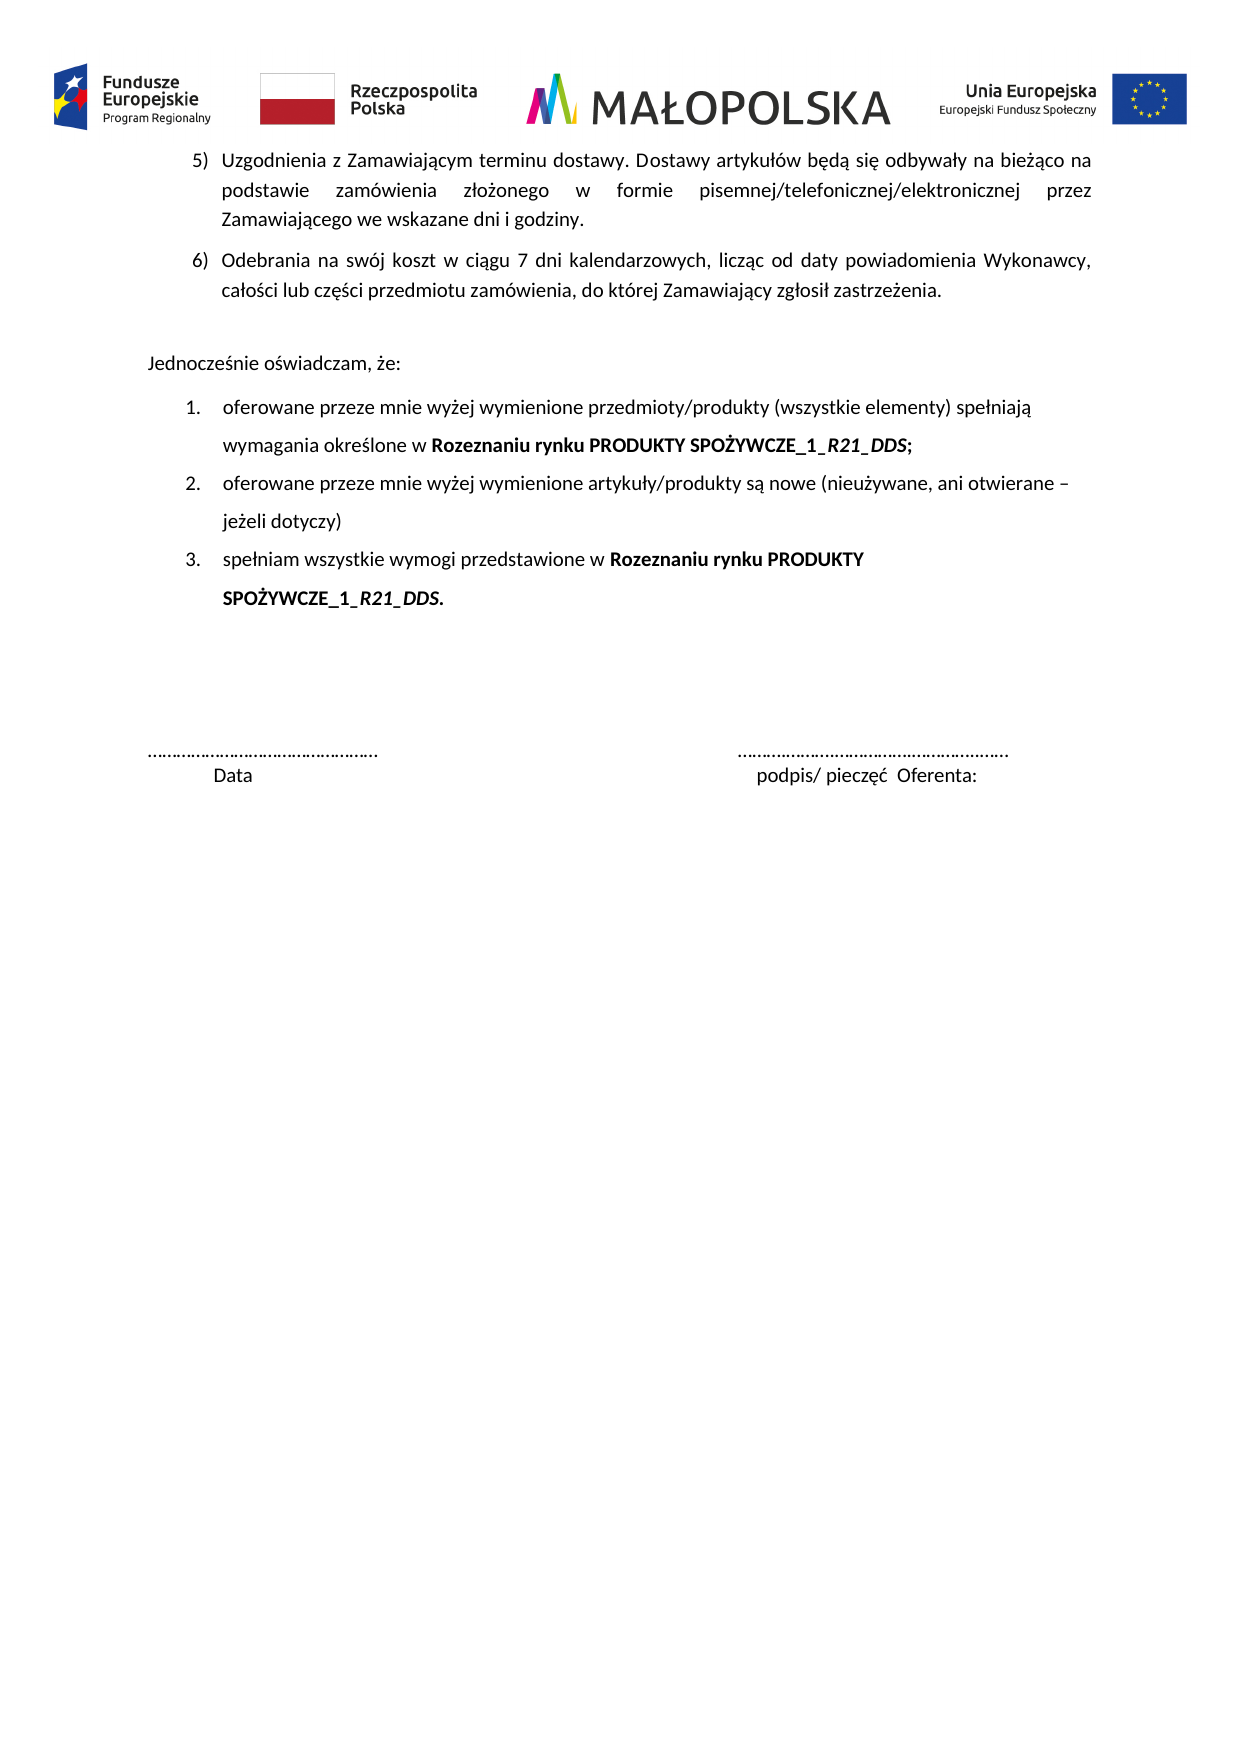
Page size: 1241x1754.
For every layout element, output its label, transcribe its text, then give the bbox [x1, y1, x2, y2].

text Data podpis/ pieczęć Oferenta: [148, 763, 1093, 788]
list Odebrania na swój koszt w ciągu 7 dni kalendarzowych, licząc od daty powiadomienia Wykonawcy, całości lub części przedmiotu zamówienia, do której Zamawiający zgłosił zastrzeżenia. [192, 248, 1093, 302]
text ………………………………………… ……….……….…………….…………..…… [148, 737, 1093, 763]
picture [37, 47, 1201, 144]
list oferowane przeze mnie wyżej wymienione artykuły/produkty są nowe (nieużywane, ani otwierane – jeżeli dotyczy) [185, 470, 1093, 534]
list spełniam wszystkie wymogi przedstawione w Rozeznaniu rynku PRODUKTY SPOŻYWCZE_1_R21_DDS. [185, 547, 1093, 610]
list Uzgodnienia z Zamawiającym terminu dostawy. Dostawy artykułów będą się odbywały na bieżąco na podstawie zamówienia złożonego w formie pisemnej/telefonicznej/elektronicznej przez Zamawiającego we wskazane dni i godziny. [192, 148, 1093, 231]
list oferowane przeze mnie wyżej wymienione przedmioty/produkty (wszystkie elementy) spełniają wymagania określone w Rozeznaniu rynku PRODUKTY SPOŻYWCZE_1_R21_DDS; [185, 394, 1093, 458]
text Jednocześnie oświadczam, że: [148, 350, 1093, 375]
